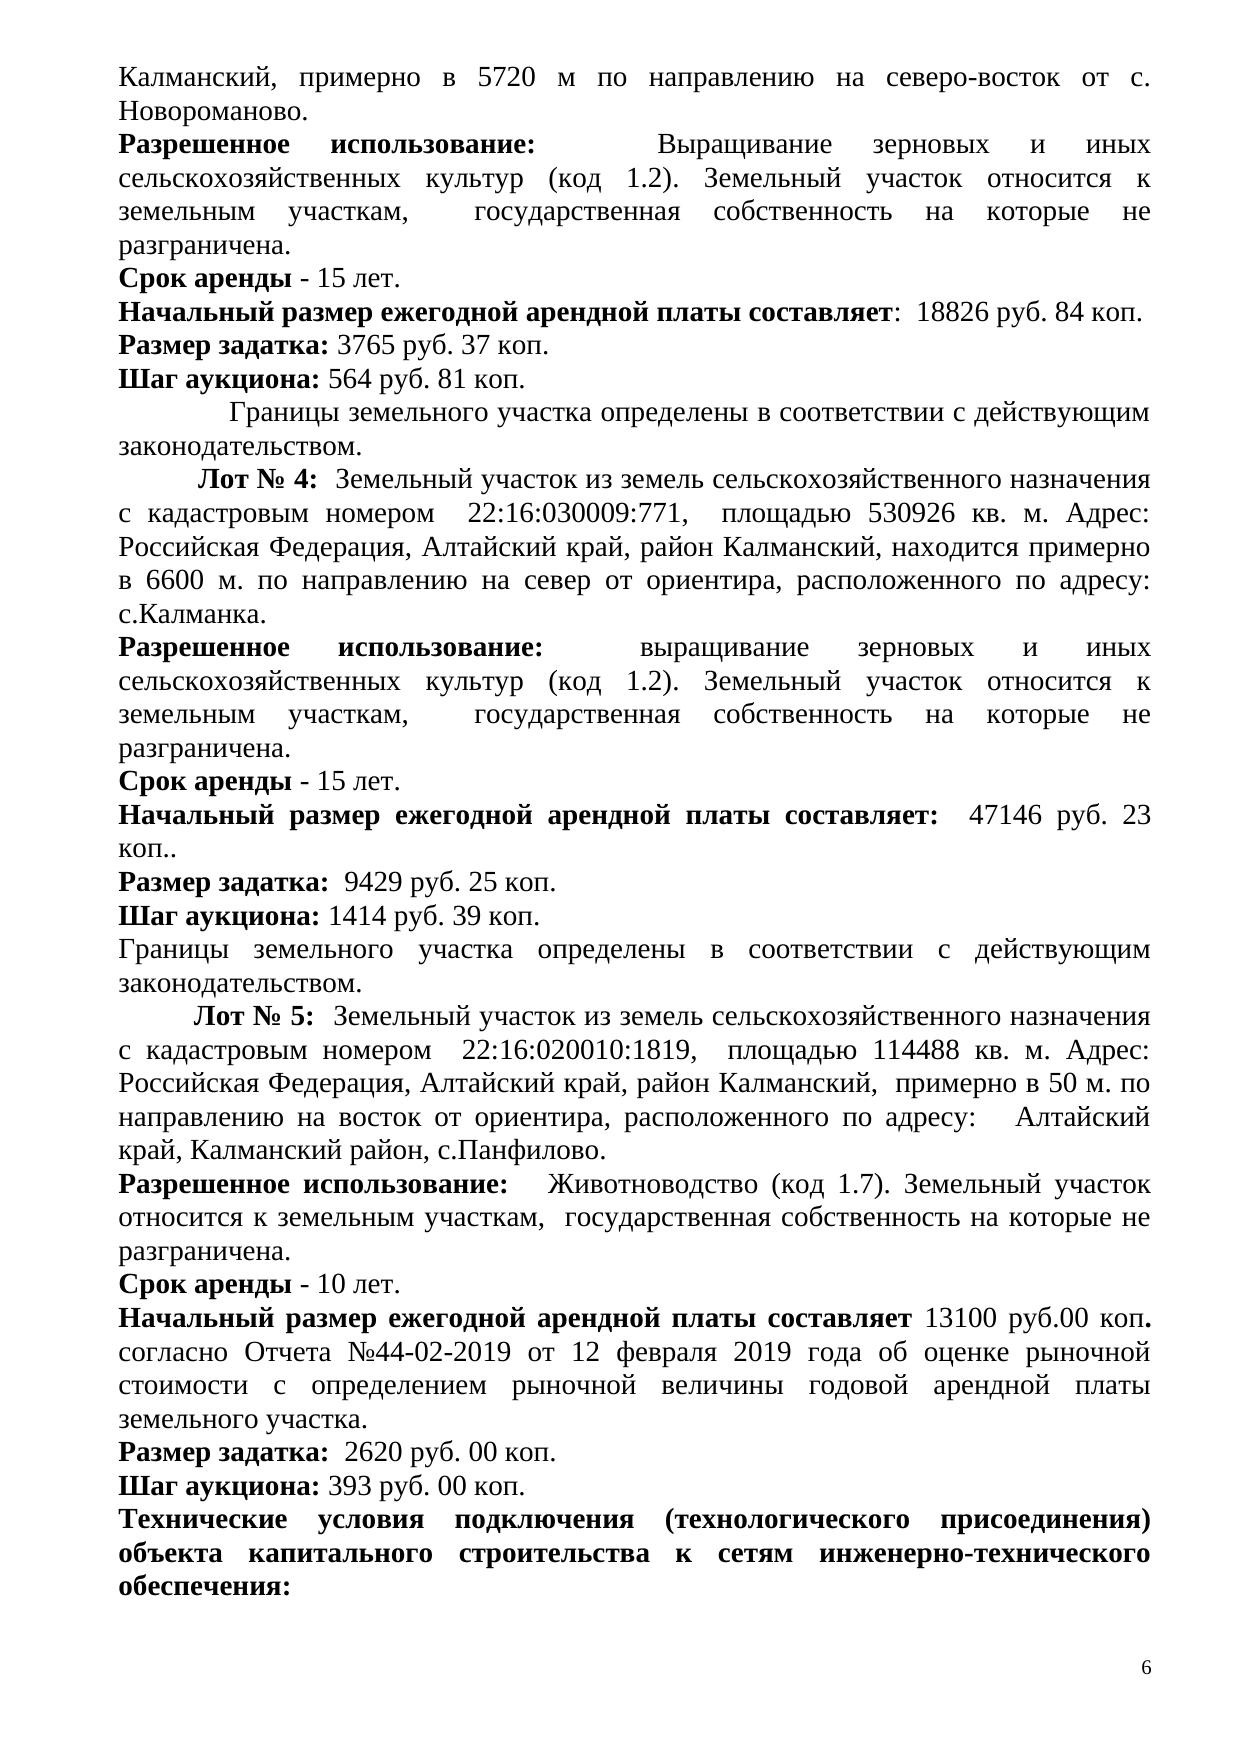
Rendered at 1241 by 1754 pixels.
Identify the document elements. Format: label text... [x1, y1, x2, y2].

text Лот № 4: Земельный участок из земель сельскохозяйственного назначения с кадастровым номером 22:16:030009:771, площадью 530926 кв. м. Адрес: Российская Федерация, Алтайский край, район Калманский, находится примерно в 6600 м. по направлению на север от ориентира, расположенного по адресу: с.Калманка. [118, 462, 1152, 629]
text Шаг аукциона: 1414 руб. 39 коп. [118, 898, 1152, 931]
text Границы земельного участка определены в соответствии с действующим законодательством. [118, 394, 1152, 462]
text Размер задатка: 3765 руб. 37 коп. [118, 327, 1152, 361]
text Начальный размер ежегодной арендной платы составляет 13100 руб.00 коп. согласно Отчета №44-02-2019 от 12 февраля 2019 года об оценке рыночной стоимости с определением рыночной величины годовой арендной платы земельного участка. [118, 1300, 1152, 1434]
text Срок аренды - 15 лет. [118, 763, 1152, 797]
text Лот № 5: Земельный участок из земель сельскохозяйственного назначения с кадастровым номером 22:16:020010:1819, площадью 114488 кв. м. Адрес: Российская Федерация, Алтайский край, район Калманский, примерно в 50 м. по направлению на восток от ориентира, расположенного по адресу: Алтайский край, Калманский район, с.Панфилово. [118, 998, 1152, 1166]
text Разрешенное использование: выращивание зерновых и иных сельскохозяйственных культур (код 1.2). Земельный участок относится к земельным участкам, государственная собственность на которые не разграничена. [118, 629, 1152, 763]
text Разрешенное использование: Животноводство (код 1.7). Земельный участок относится к земельным участкам, государственная собственность на которые не разграничена. [118, 1166, 1152, 1267]
text Размер задатка: 9429 руб. 25 коп. [118, 864, 1152, 898]
text Срок аренды - 10 лет. [118, 1267, 1152, 1300]
text Начальный размер ежегодной арендной платы составляет: 47146 руб. 23 коп.. [118, 797, 1152, 864]
text Срок аренды - 15 лет. [118, 260, 1152, 294]
text Шаг аукциона: 393 руб. 00 коп. [118, 1468, 1152, 1501]
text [118, 59, 1152, 126]
text Шаг аукциона: 564 руб. 81 коп. [118, 361, 1152, 394]
text Технические условия подключения (технологического присоединения) объекта капитального строительства к сетям инженерно-технического обеспечения: [118, 1501, 1152, 1602]
text Размер задатка: 2620 руб. 00 коп. [118, 1434, 1152, 1468]
text Начальный размер ежегодной арендной платы составляет: 18826 руб. 84 коп. [118, 294, 1152, 327]
text Границы земельного участка определены в соответствии с действующим законодательством. [118, 931, 1152, 998]
